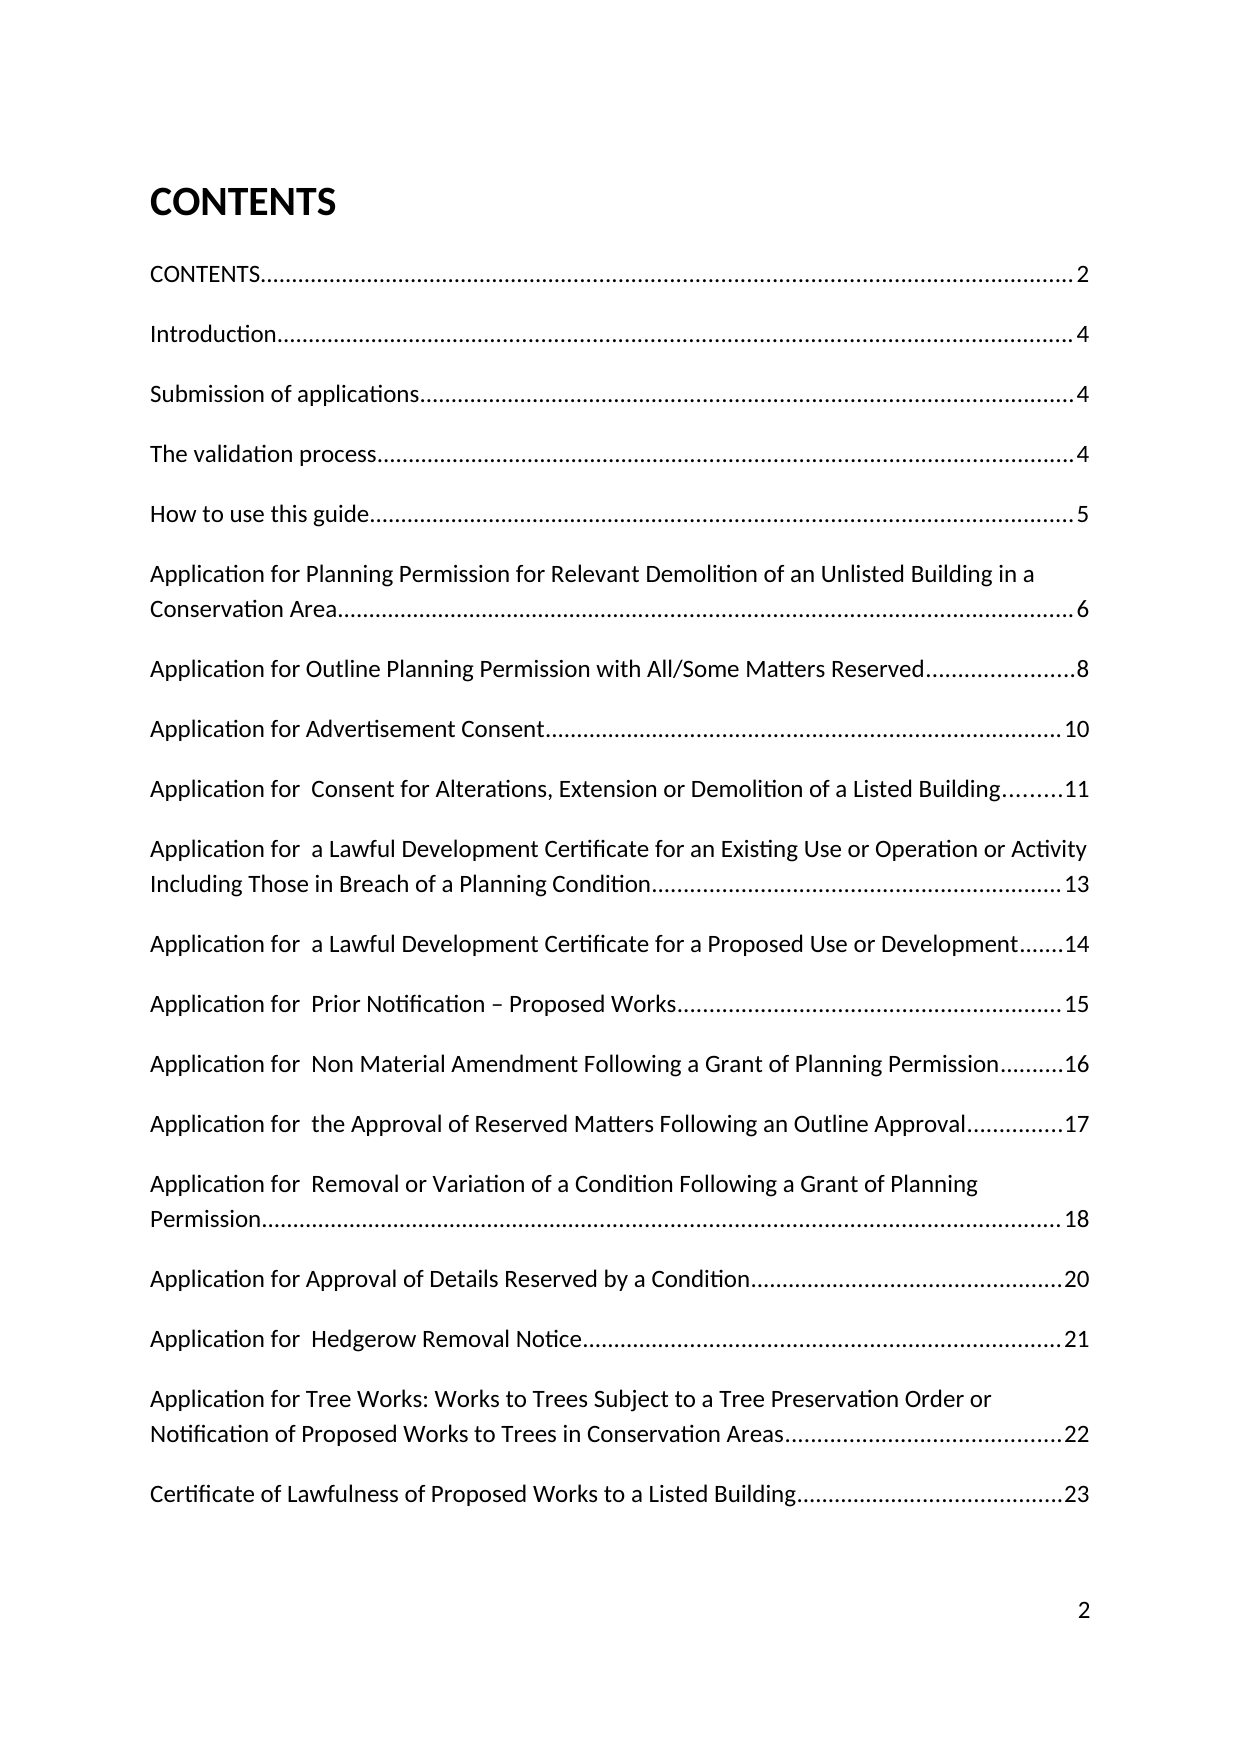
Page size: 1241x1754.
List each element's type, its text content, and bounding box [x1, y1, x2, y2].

text Application for Consent for Alterations, Extension or Demolition of a Listed Building 11 [150, 773, 1090, 804]
text How to use this guide 5 [150, 498, 1090, 529]
text Application for Outline Planning Permission with All/Some Matters Reserved 8 [150, 653, 1090, 684]
text Introduction 4 [150, 318, 1090, 349]
text Application for Prior Notification – Proposed Works 15 [150, 988, 1090, 1019]
text Application for Non Material Amendment Following a Grant of Planning Permission 16 [150, 1048, 1090, 1079]
text Application for a Lawful Development Certificate for a Proposed Use or Development 14 [150, 928, 1090, 959]
text The validation process 4 [150, 438, 1090, 469]
text Application for Tree Works: Works to Trees Subject to a Tree Preservation Order or Notification of Proposed Works to Trees in Conservation Areas 22 [150, 1383, 1090, 1449]
text Application for a Lawful Development Certificate for an Existing Use or Operation or Activity Including Those in Breach of a Planning Condition 13 [150, 833, 1090, 899]
text Submission of applications 4 [150, 378, 1090, 409]
subtitle CONTENTS [150, 175, 1090, 226]
text Application for Hedgerow Removal Notice 21 [150, 1323, 1090, 1354]
text CONTENTS 2 [150, 258, 1090, 289]
text Application for Advertisement Consent 10 [150, 713, 1090, 744]
text Certificate of Lawfulness of Proposed Works to a Listed Building 23 [150, 1478, 1090, 1509]
text Application for Approval of Details Reserved by a Condition 20 [150, 1263, 1090, 1294]
text Application for Planning Permission for Relevant Demolition of an Unlisted Building in a Conservation Area 6 [150, 558, 1090, 624]
text Application for Removal or Variation of a Condition Following a Grant of Planning Permission 18 [150, 1168, 1090, 1234]
text Application for the Approval of Reserved Matters Following an Outline Approval 17 [150, 1108, 1090, 1139]
